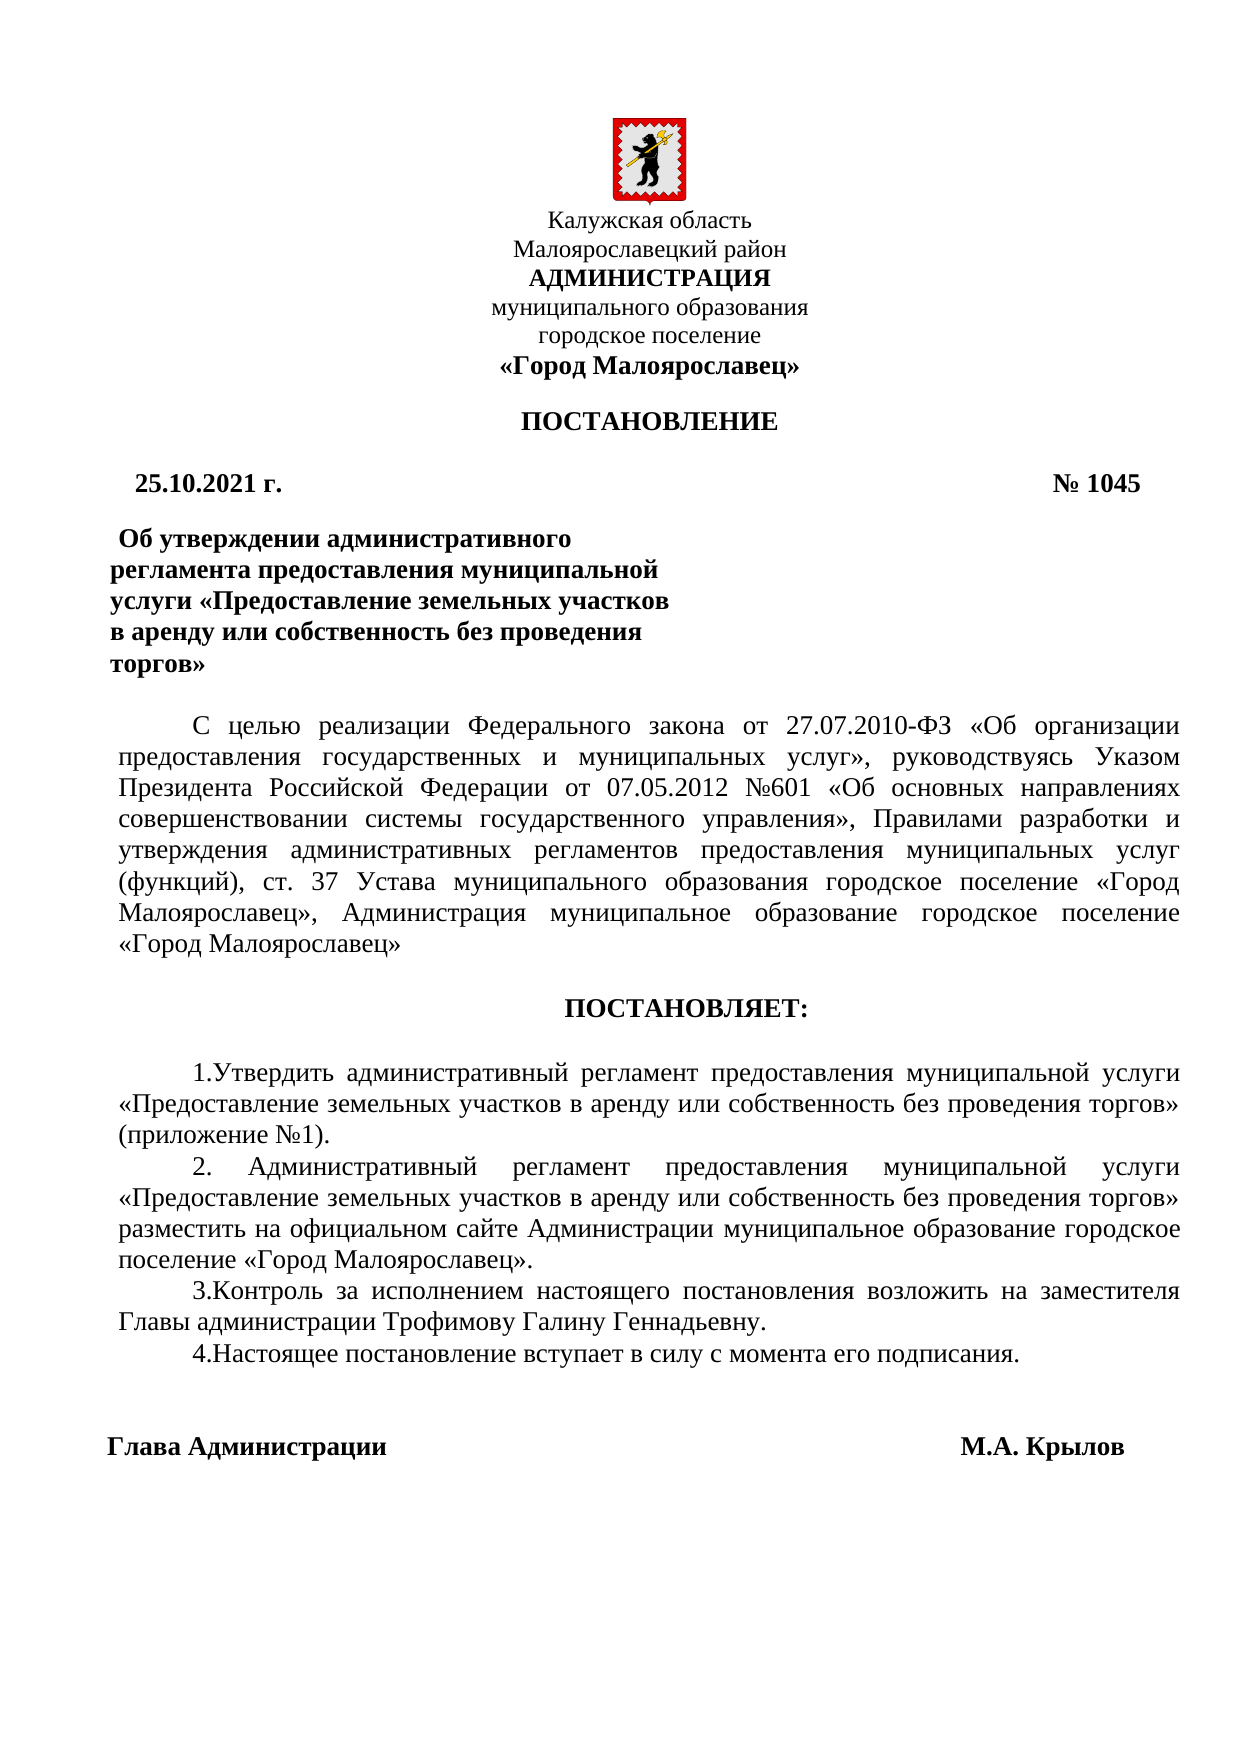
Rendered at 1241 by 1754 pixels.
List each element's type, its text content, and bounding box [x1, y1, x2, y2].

text ПОСТАНОВЛЕНИЕ [118, 404, 1181, 436]
text торгов» [110, 647, 1181, 678]
text регламента предоставления муниципальной [110, 553, 1181, 584]
text 4.Настоящее постановление вступает в силу с момента его подписания. [118, 1337, 1181, 1368]
text городское поселение [118, 321, 1181, 349]
text 2. Административный регламент предоставления муниципальной услуги «Предоставление земельных участков в аренду или собственность без проведения торгов» разместить на официальном сайте Администрации муниципальное образование городское поселение «Город Малоярославец». [118, 1150, 1181, 1274]
text 1.Утвердить административный регламент предоставления муниципальной услуги «Предоставление земельных участков в аренду или собственность без проведения торгов» (приложение №1). [118, 1056, 1181, 1150]
text АДМИНИСТРАЦИЯ [118, 263, 1181, 292]
text муниципального образования [118, 292, 1181, 321]
text 25.10.2021 г. № 1045 [96, 467, 1181, 498]
text Калужская область [118, 206, 1181, 234]
text 3.Контроль за исполнением настоящего постановления возложить на заместителя Главы администрации Трофимову Галину Геннадьевну. [118, 1274, 1181, 1337]
text Глава Администрации М.А. Крылов [92, 1430, 1181, 1461]
text С целью реализации Федерального закона от 27.07.2010-ФЗ «Об организации предоставления государственных и муниципальных услуг», руководствуясь Указом Президента Российской Федерации от 07.05.2012 №601 «Об основных направлениях совершенствовании системы государственного управления», Правилами разработки и утверждения административных регламентов предоставления муниципальных услуг (функций), ст. 37 Устава муниципального образования городское поселение «Город Малоярославец», Администрация муниципальное образование городское поселение «Город Малоярославец» [118, 709, 1181, 958]
text Об утверждении административного [118, 522, 1240, 553]
text в аренду или собственность без проведения [110, 616, 1181, 647]
text «Город Малоярославец» [118, 349, 1181, 381]
text услуги «Предоставление земельных участков [110, 584, 1181, 616]
text ПОСТАНОВЛЯЕТ: [118, 992, 1181, 1023]
text Малоярославецкий район [118, 234, 1181, 263]
